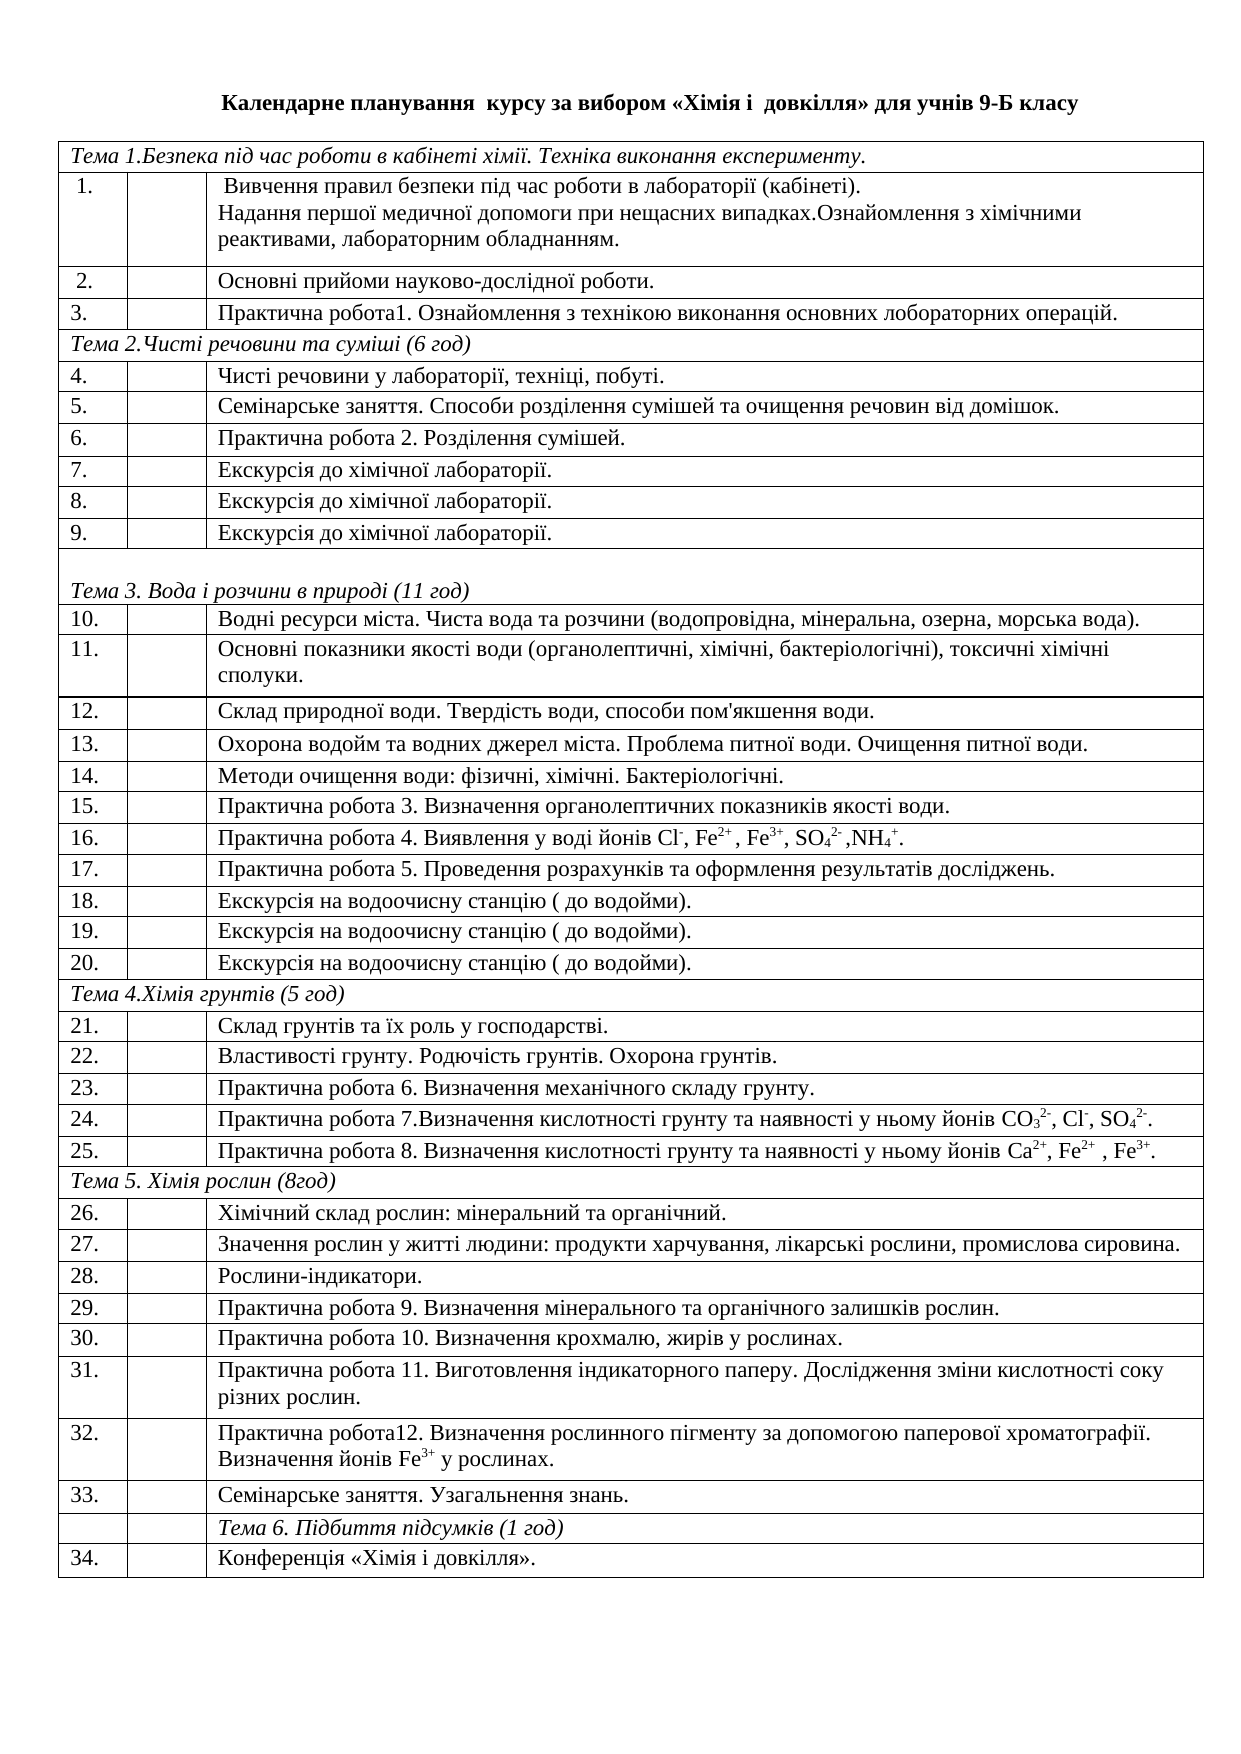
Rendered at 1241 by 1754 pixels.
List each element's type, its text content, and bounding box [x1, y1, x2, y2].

table_cell [128, 1012, 206, 1041]
table_cell Практична робота 2. Розділення сумішей. [207, 424, 1203, 456]
table_cell [128, 392, 206, 423]
table_cell [128, 917, 206, 948]
table_cell 30. [59, 1324, 127, 1356]
table_cell Рослини-індикатори. [207, 1262, 1203, 1293]
table_cell [128, 1199, 206, 1229]
table_cell [128, 949, 206, 979]
table_cell Екскурсія до хімічної лабораторії. [207, 487, 1203, 518]
table_cell [128, 824, 206, 854]
table_cell [128, 1357, 206, 1418]
table_cell Тема 5. Хімія рослин (8год) [59, 1167, 1203, 1198]
table_cell Практична робота 10. Визначення крохмалю, жирів у рослинах. [207, 1324, 1203, 1356]
table_cell [128, 1230, 206, 1261]
table_cell [128, 519, 206, 548]
table_cell 6. [59, 424, 127, 456]
table_cell Вивчення правил безпеки під час роботи в лабораторії (кабінеті). Надання першої медичної допомоги при нещасних випадках.Ознайомлення з хімічними реактивами, лабораторним обладнанням. [207, 173, 1203, 266]
table_cell Значення рослин у житті людини: продукти харчування, лікарські рослини, промислова сировина. [207, 1230, 1203, 1261]
table_cell 13. [59, 730, 127, 761]
table_cell [128, 173, 206, 266]
table_cell Основні показники якості води (органолептичні, хімічні, бактеріологічні), токсичні хімічні сполуки. [207, 635, 1203, 696]
table_cell Методи очищення води: фізичні, хімічні. Бактеріологічні. [207, 762, 1203, 791]
table_cell 16. [59, 824, 127, 854]
table_cell [128, 1137, 206, 1166]
table_cell Практична робота1. Ознайомлення з технікою виконання основних лобораторних операцій. [207, 299, 1203, 329]
table_cell Екскурсія на водоочисну станцію ( до водойми). [207, 917, 1203, 948]
table_cell Практична робота 8. Визначення кислотності грунту та наявності у ньому йонів Ca2+, Fe2+ , Fe3+. [207, 1137, 1203, 1166]
table_cell [128, 1544, 206, 1577]
table_cell Екскурсія до хімічної лабораторії. [207, 519, 1203, 548]
table_cell Екскурсія на водоочисну станцію ( до водойми). [207, 949, 1203, 979]
table_cell 5. [59, 392, 127, 423]
table_cell [128, 1294, 206, 1323]
table_cell 28. [59, 1262, 127, 1293]
table_cell [128, 487, 206, 518]
table_cell 34. [59, 1544, 127, 1577]
table_cell Екскурсія до хімічної лабораторії. [207, 457, 1203, 486]
table_cell 20. [59, 949, 127, 979]
table_cell 1. [59, 173, 127, 266]
table_cell Практична робота 9. Визначення мінерального та органічного залишків рослин. [207, 1294, 1203, 1323]
table_cell Властивості грунту. Родючість грунтів. Охорона грунтів. [207, 1042, 1203, 1073]
table_cell Практична робота 3. Визначення органолептичних показників якості води. [207, 792, 1203, 823]
table_cell 27. [59, 1230, 127, 1261]
table_cell [128, 698, 206, 729]
table_cell [128, 1105, 206, 1136]
table_cell 18. [59, 887, 127, 916]
table_cell 24. [59, 1105, 127, 1136]
table_cell Практична робота 11. Виготовлення індикаторного паперу. Дослідження зміни кислотності соку різних рослин. [207, 1357, 1203, 1418]
table_cell Практична робота 6. Визначення механічного складу грунту. [207, 1074, 1203, 1104]
table_cell Водні ресурси міста. Чиста вода та розчини (водопровідна, мінеральна, озерна, морська вода). [207, 605, 1203, 634]
table_cell 23. [59, 1074, 127, 1104]
table_cell 12. [59, 698, 127, 729]
table_cell Хімічний склад рослин: мінеральний та органічний. [207, 1199, 1203, 1229]
table_cell 2. [59, 267, 127, 298]
table_cell 31. [59, 1357, 127, 1418]
table_cell [128, 1262, 206, 1293]
table_cell [128, 605, 206, 634]
table_cell Конференція «Хімія і довкілля». [207, 1544, 1203, 1577]
table_cell [128, 792, 206, 823]
table_cell 32. [59, 1419, 127, 1480]
table_cell 9. [59, 519, 127, 548]
table_cell 14. [59, 762, 127, 791]
table_cell 29. [59, 1294, 127, 1323]
table_cell Практична робота 7.Визначення кислотності грунту та наявності у ньому йонів CO32-, Cl-, SO42-. [207, 1105, 1203, 1136]
table_cell 8. [59, 487, 127, 518]
table_cell 19. [59, 917, 127, 948]
table_cell 25. [59, 1137, 127, 1166]
table_cell Тема 2.Чисті речовини та суміші (6 год) [59, 330, 1203, 361]
table_cell [128, 1481, 206, 1512]
table_cell Тема 3. Вода і розчини в природі (11 год) [59, 549, 1203, 604]
table_cell Семінарське заняття. Узагальнення знань. [207, 1481, 1203, 1512]
table_cell [128, 1324, 206, 1356]
table_cell [128, 1074, 206, 1104]
table_cell Склад природної води. Твердість води, способи пом'якшення води. [207, 698, 1203, 729]
table_cell 3. [59, 299, 127, 329]
table_cell Практична робота12. Визначення рослинного пігменту за допомогою паперової хроматографії. Визначення йонів Fe3+ у рослинах. [207, 1419, 1203, 1480]
table_cell 7. [59, 457, 127, 486]
table_cell [128, 1042, 206, 1073]
table_cell Склад грунтів та їх роль у господарстві. [207, 1012, 1203, 1041]
table_cell Чисті речовини у лабораторії, техніці, побуті. [207, 362, 1203, 391]
table_cell Тема 4.Хімія грунтів (5 год) [59, 980, 1203, 1011]
table_cell Тема 6. Підбиття підсумків (1 год) [207, 1514, 1203, 1543]
table_cell Екскурсія на водоочисну станцію ( до водойми). [207, 887, 1203, 916]
table_cell 17. [59, 855, 127, 886]
table_cell Практична робота 4. Виявлення у воді йонів Cl-, Fe2+ , Fe3+, SO42- ,NH4+. [207, 824, 1203, 854]
table_cell [59, 1514, 127, 1543]
table_cell [128, 424, 206, 456]
table_cell [128, 362, 206, 391]
table_cell [128, 299, 206, 329]
table_cell [128, 1514, 206, 1543]
table_cell Охорона водойм та водних джерел міста. Проблема питної води. Очищення питної води. [207, 730, 1203, 761]
table_cell [128, 1419, 206, 1480]
table_cell 26. [59, 1199, 127, 1229]
table_cell [128, 457, 206, 486]
table_cell [128, 635, 206, 696]
table_cell [128, 855, 206, 886]
table_cell Основні прийоми науково-дослідної роботи. [207, 267, 1203, 298]
table_cell 15. [59, 792, 127, 823]
table_cell Практична робота 5. Проведення розрахунків та оформлення результатів досліджень. [207, 855, 1203, 886]
table_cell [128, 730, 206, 761]
table_cell [128, 887, 206, 916]
table_cell 22. [59, 1042, 127, 1073]
table_cell 33. [59, 1481, 127, 1512]
table_cell 11. [59, 635, 127, 696]
table_cell Семінарське заняття. Способи розділення сумішей та очищення речовин від домішок. [207, 392, 1203, 423]
table_cell 21. [59, 1012, 127, 1041]
table_cell 4. [59, 362, 127, 391]
table_cell [128, 267, 206, 298]
table_cell 10. [59, 605, 127, 634]
text Календарне планування курсу за вибором «Хімія і довкілля» для учнів 9-Б класу [148, 88, 1152, 115]
table_header Тема 1.Безпека під час роботи в кабінеті хімії. Техніка виконання експерименту. [59, 142, 1203, 172]
table_cell [128, 762, 206, 791]
